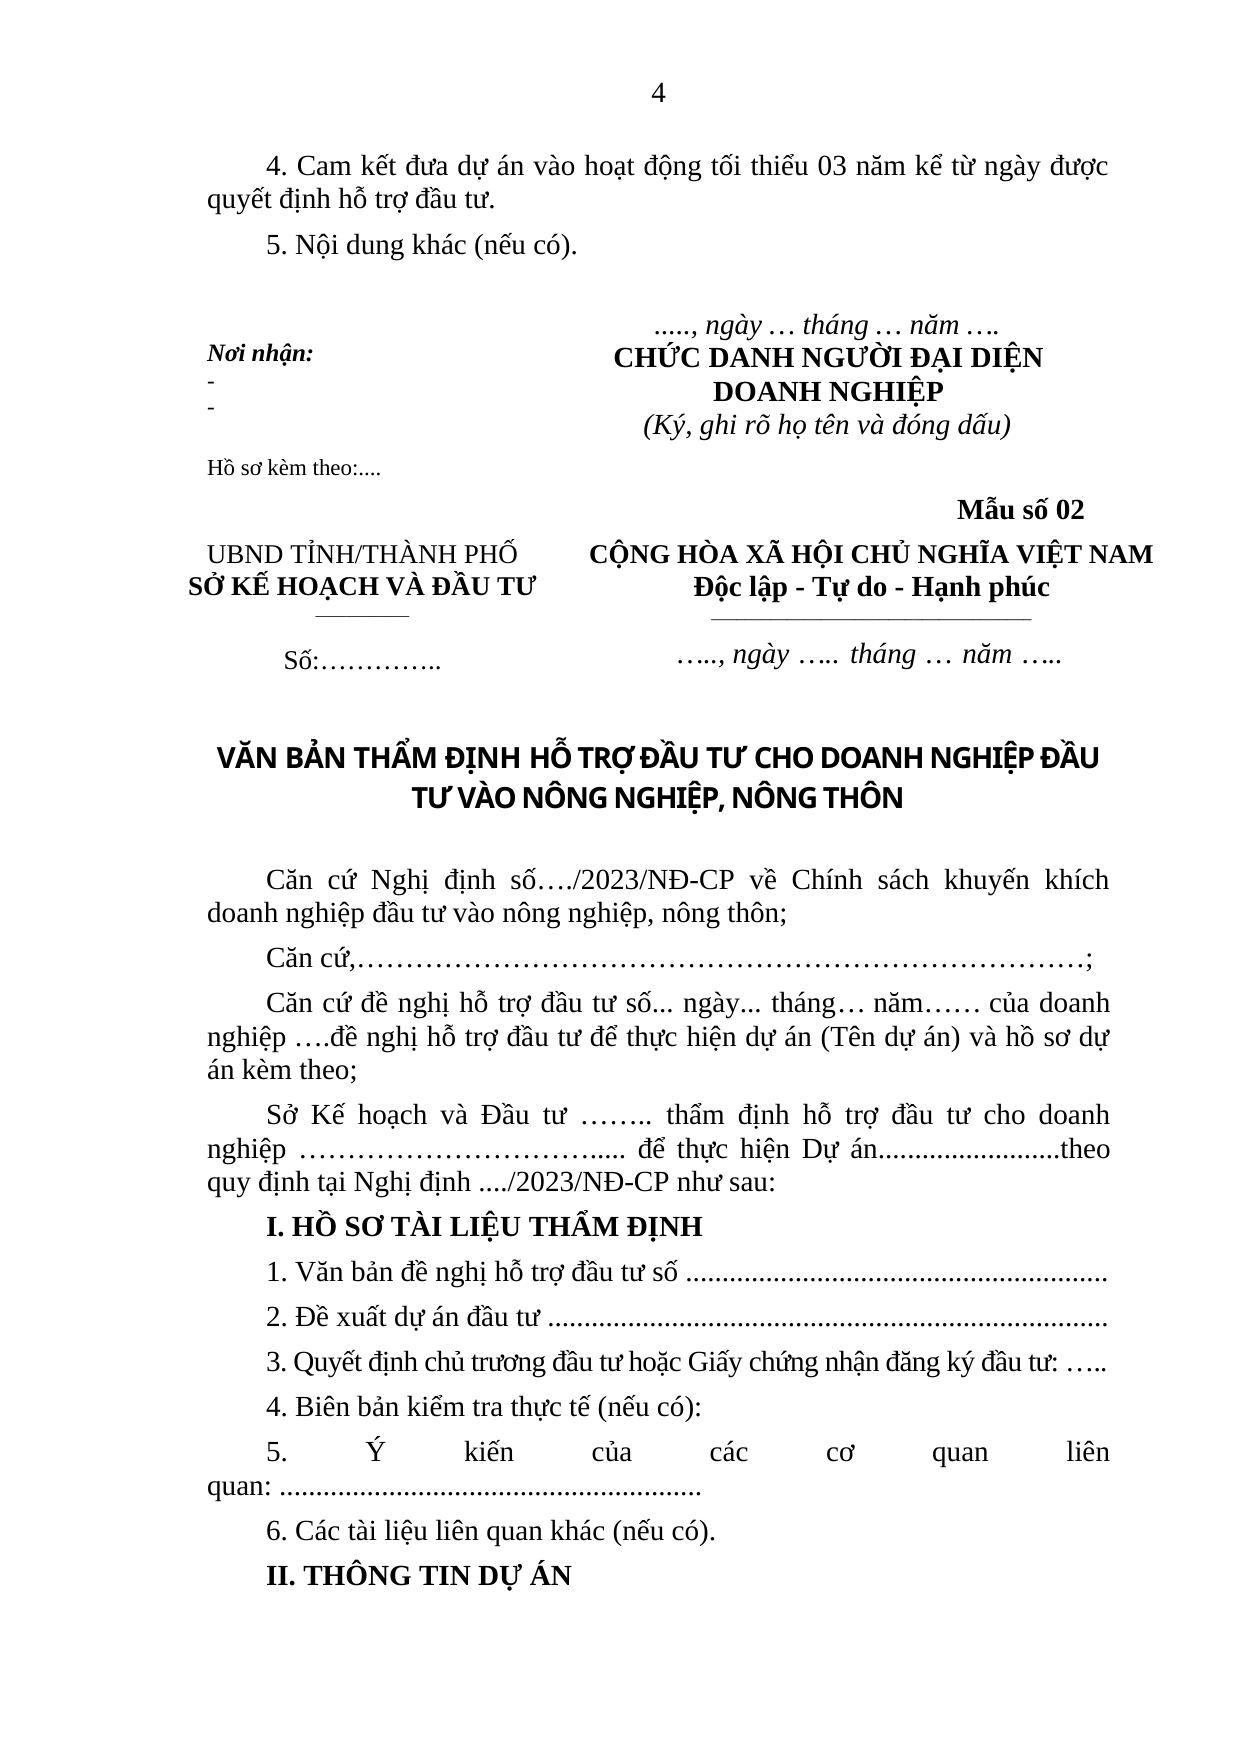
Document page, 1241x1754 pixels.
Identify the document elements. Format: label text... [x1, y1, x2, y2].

table_header UBND TỈNH/THÀNH PHỐ SỞ KẾ HOẠCH VÀ ĐẦU TƯ ____________ Số:………….. [148, 539, 576, 679]
text II. THÔNG TIN DỰ ÁN [207, 1558, 1110, 1592]
table_header Nơi nhận: - - [207, 307, 546, 441]
text VĂN BẢN THẨM ĐỊNH HỖ TRỢ ĐẦU TƯ CHO DOANH NGHIỆP ĐẦU TƯ VÀO NÔNG NGHIỆP, NÔNG THÔN [207, 737, 1110, 817]
text Căn cứ,…………………………………………………………………; [207, 940, 1110, 974]
text Căn cứ Nghị định số…./2023/NĐ-CP về Chính sách khuyến khích doanh nghiệp đầu tư vào nông nghiệp, nông thôn; [207, 862, 1110, 929]
table_header ....., ngày … tháng … năm …. CHỨC DANH NGƯỜI ĐẠI DIỆN DOANH NGHIỆP (Ký, ghi rõ họ tên và đóng dấu) [546, 307, 1110, 441]
text Hồ sơ kèm theo:.... [207, 453, 1110, 480]
text Sở Kế hoạch và Đầu tư …….. thẩm định hỗ trợ đầu tư cho doanh nghiệp …………………………..... để thực hiện Dự án.........................theo quy định tại Nghị định ..../2023/NĐ-CP như sau: [207, 1097, 1110, 1198]
text 2. Đề xuất dự án đầu tư ............................................................................. [207, 1299, 1110, 1333]
text 1. Văn bản đề nghị hỗ trợ đầu tư số .......................................................... [207, 1254, 1110, 1288]
text I. HỒ SƠ TÀI LIỆU THẨM ĐỊNH [207, 1209, 1110, 1243]
text 4. Cam kết đưa dự án vào hoạt động tối thiểu 03 năm kể từ ngày được quyết định hỗ trợ đầu tư. [207, 148, 1110, 215]
text 6. Các tài liệu liên quan khác (nếu có). [207, 1513, 1110, 1547]
text Căn cứ đề nghị hỗ trợ đầu tư số... ngày... tháng… năm…… của doanh nghiệp ….đề nghị hỗ trợ đầu tư để thực hiện dự án (Tên dự án) và hồ sơ dự án kèm theo; [207, 985, 1110, 1086]
text 5. Nội dung khác (nếu có). [207, 227, 1110, 261]
table_header CỘNG HÒA XÃ HỘI CHỦ NGHĨA VIỆT NAM Độc lập - Tự do - Hạnh phúc ______________________________________ ….., ngày ….. tháng … năm ….. [576, 539, 1167, 679]
text 4. Biên bản kiểm tra thực tế (nếu có): [207, 1389, 1110, 1423]
text 5. Ý kiến của các cơ quan liên quan: .......................................................... [207, 1434, 1110, 1502]
text 3. Quyết định chủ trương đầu tư hoặc Giấy chứng nhận đăng ký đầu tư: ….. [207, 1344, 1110, 1378]
text Mẫu số 02 [207, 492, 1110, 526]
